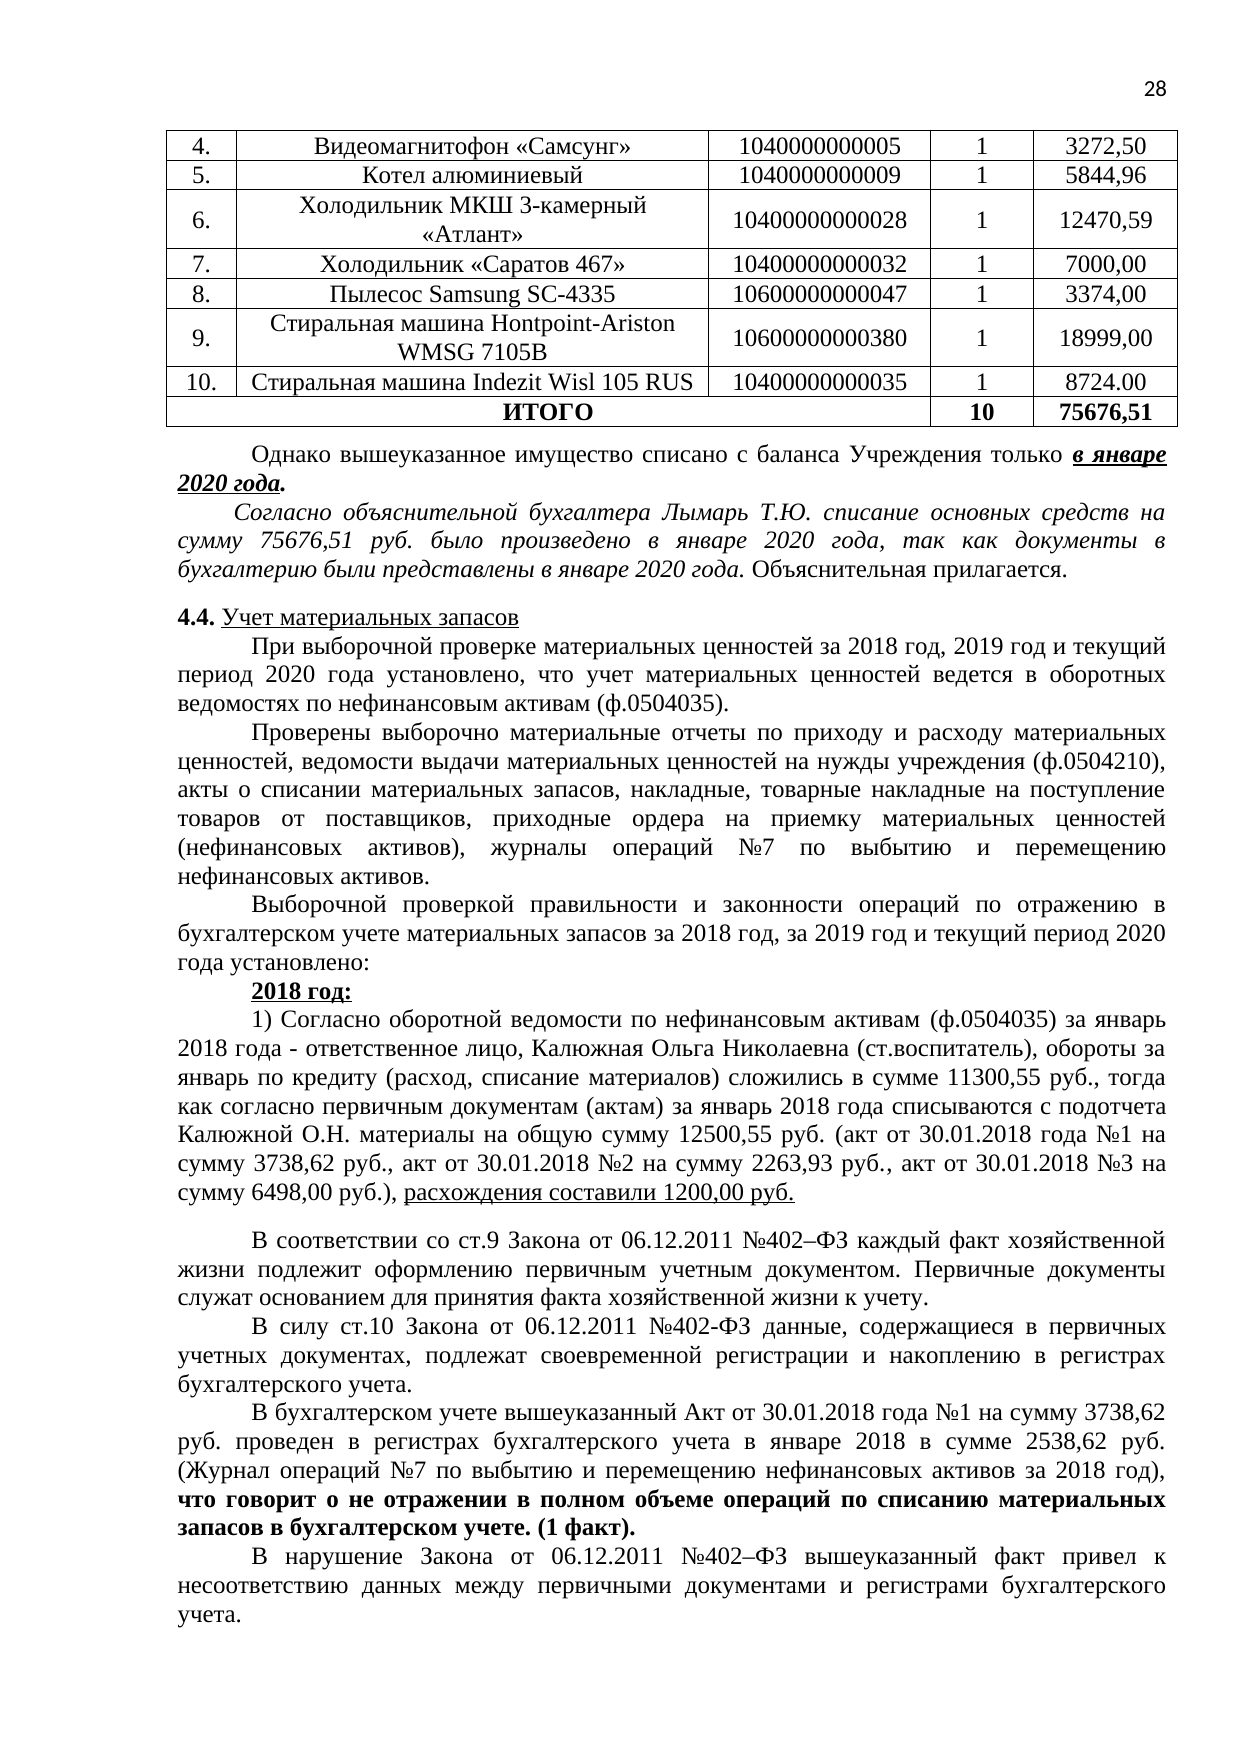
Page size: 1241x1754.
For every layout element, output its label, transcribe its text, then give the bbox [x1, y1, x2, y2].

table_cell 10 [931, 397, 1033, 426]
table_cell 5. [167, 161, 236, 189]
text В бухгалтерском учете вышеуказанный Акт от 30.01.2018 года №1 на сумму 3738,62 руб. проведен в регистрах бухгалтерского учета в январе 2018 в сумме 2538,62 руб. (Журнал операций №7 по выбытию и перемещению нефинансовых активов за 2018 год), что говорит о не отражении в полном объеме операций по списанию материальных запасов в бухгалтерском учете. (1 факт). [177, 1397, 1167, 1541]
table_cell ИТОГО [167, 397, 930, 426]
table_cell 1 [931, 309, 1033, 366]
table_cell 5844,96 [1034, 161, 1177, 189]
text 2018 год: [177, 976, 1167, 1004]
table_cell 1040000000009 [709, 161, 930, 189]
table_cell 12470,59 [1034, 190, 1177, 248]
table_cell 1 [931, 249, 1033, 278]
table_cell 3374,00 [1034, 279, 1177, 307]
table_cell Стиральная машина Indezit Wisl 105 RUS [237, 367, 708, 396]
table_cell 10400000000028 [709, 190, 930, 248]
table_cell 1 [931, 161, 1033, 189]
table_cell 3272,50 [1034, 131, 1177, 159]
text Однако вышеуказанное имущество списано с баланса Учреждения только в январе 2020 года. [177, 439, 1167, 497]
table_cell 18999,00 [1034, 309, 1177, 366]
table_cell Холодильник «Саратов 467» [237, 249, 708, 278]
table_cell 9. [167, 309, 236, 366]
text Согласно объяснительной бухгалтера Лымарь Т.Ю. списание основных средств на сумму 75676,51 руб. было произведено в январе 2020 года, так как документы в бухгалтерию были представлены в январе 2020 года. Объяснительная прилагается. [177, 497, 1167, 583]
text 4.4. Учет материальных запасов [177, 602, 1167, 631]
table_cell 4. [167, 131, 236, 159]
table_cell Холодильник МКШ 3-камерный «Атлант» [237, 190, 708, 248]
table_cell 1 [931, 131, 1033, 159]
table_cell 1040000000005 [709, 131, 930, 159]
text 1) Согласно оборотной ведомости по нефинансовым активам (ф.0504035) за январь 2018 года - ответственное лицо, Калюжная Ольга Николаевна (ст.воспитатель), обороты за январь по кредиту (расход, списание материалов) сложились в сумме 11300,55 руб., тогда как согласно первичным документам (актам) за январь 2018 года списываются с подотчета Калюжной О.Н. материалы на общую сумму 12500,55 руб. (акт от 30.01.2018 года №1 на сумму 3738,62 руб., акт от 30.01.2018 №2 на сумму 2263,93 руб., акт от 30.01.2018 №3 на сумму 6498,00 руб.), расхождения составили 1200,00 руб. [177, 1004, 1167, 1206]
table_cell 8. [167, 279, 236, 307]
text Выборочной проверкой правильности и законности операций по отражению в бухгалтерском учете материальных запасов за 2018 год, за 2019 год и текущий период 2020 года установлено: [177, 889, 1167, 976]
table_cell 1 [931, 279, 1033, 307]
table_cell Пылесос Samsung SC-4335 [237, 279, 708, 307]
text При выборочной проверке материальных ценностей за 2018 год, 2019 год и текущий период 2020 года установлено, что учет материальных ценностей ведется в оборотных ведомостях по нефинансовым активам (ф.0504035). [177, 631, 1167, 717]
table_cell 1 [931, 190, 1033, 248]
table_cell 75676,51 [1034, 397, 1177, 426]
table_cell Стиральная машина Hontpoint-Ariston WMSG 7105B [237, 309, 708, 366]
table_cell 10400000000035 [709, 367, 930, 396]
table_cell 10600000000380 [709, 309, 930, 366]
table_cell 10400000000032 [709, 249, 930, 278]
text Проверены выборочно материальные отчеты по приходу и расходу материальных ценностей, ведомости выдачи материальных ценностей на нужды учреждения (ф.0504210), акты о списании материальных запасов, накладные, товарные накладные на поступление товаров от поставщиков, приходные ордера на приемку материальных ценностей (нефинансовых активов), журналы операций №7 по выбытию и перемещению нефинансовых активов. [177, 717, 1167, 889]
table_cell Видеомагнитофон «Самсунг» [237, 131, 708, 159]
table_cell 8724.00 [1034, 367, 1177, 396]
table_cell 7000,00 [1034, 249, 1177, 278]
table_cell 7. [167, 249, 236, 278]
text В соответствии со ст.9 Закона от 06.12.2011 №402–ФЗ каждый факт хозяйственной жизни подлежит оформлению первичным учетным документом. Первичные документы служат основанием для принятия факта хозяйственной жизни к учету. [177, 1225, 1167, 1311]
text В силу ст.10 Закона от 06.12.2011 №402-ФЗ данные, содержащиеся в первичных учетных документах, подлежат своевременной регистрации и накоплению в регистрах бухгалтерского учета. [177, 1311, 1167, 1397]
text В нарушение Закона от 06.12.2011 №402–ФЗ вышеуказанный факт привел к несоответствию данных между первичными документами и регистрами бухгалтерского учета. [177, 1541, 1167, 1627]
table_cell Котел алюминиевый [237, 161, 708, 189]
table_cell 1 [931, 367, 1033, 396]
table_cell 6. [167, 190, 236, 248]
table_cell 10. [167, 367, 236, 396]
table_cell 10600000000047 [709, 279, 930, 307]
